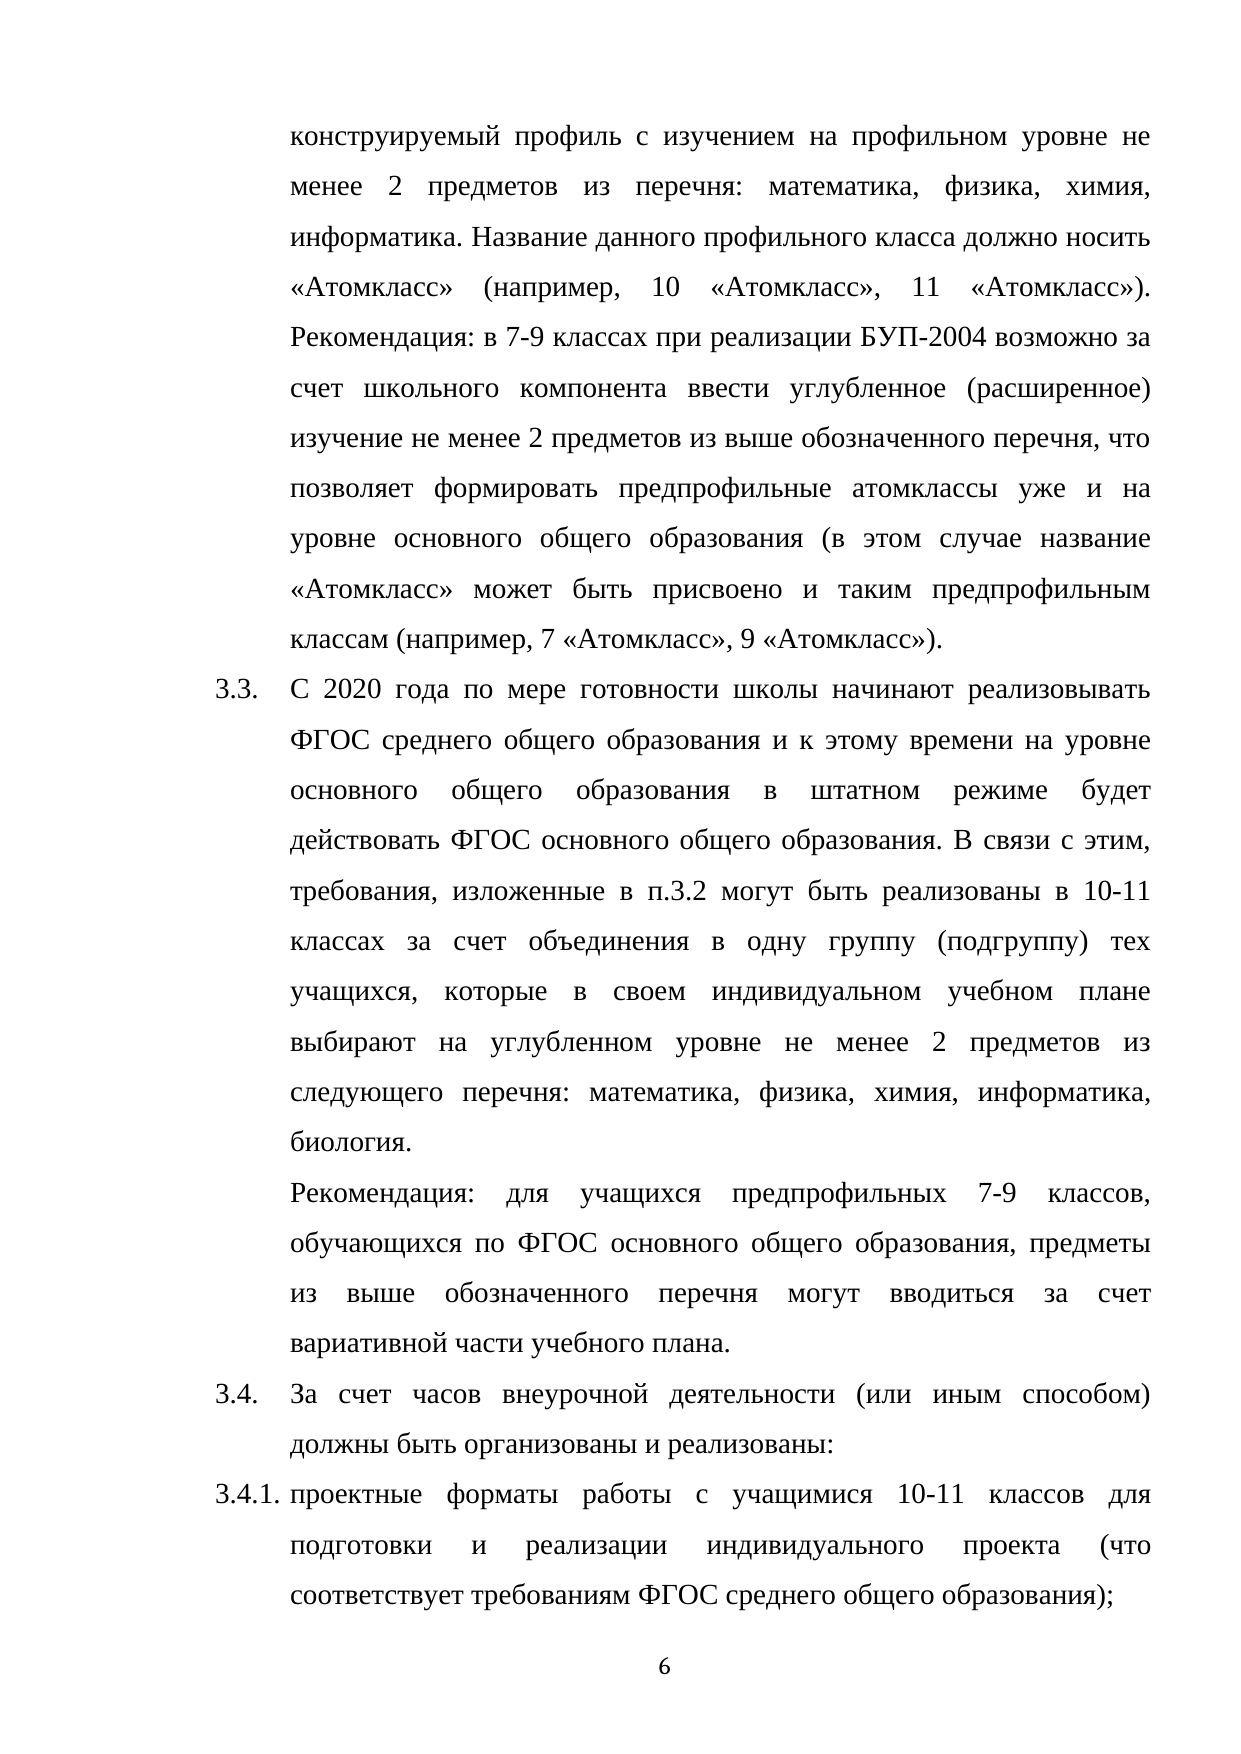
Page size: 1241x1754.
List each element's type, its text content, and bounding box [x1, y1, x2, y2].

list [215, 118, 1152, 655]
list проектные форматы работы с учащимися 10-11 классов для подготовки и реализации индивидуального проекта (что соответствует требованиям ФГОС среднего общего образования); [215, 1477, 1152, 1611]
list За счет часов внеурочной деятельности (или иным способом) должны быть организованы и реализованы: [215, 1376, 1152, 1460]
list С 2020 года по мере готовности школы начинают реализовывать ФГОС среднего общего образования и к этому времени на уровне основного общего образования в штатном режиме будет действовать ФГОС основного общего образования. В связи с этим, требования, изложенные в п.3.2 могут быть реализованы в 10-11 классах за счет объединения в одну группу (подгруппу) тех учащихся, которые в своем индивидуальном учебном плане выбирают на углубленном уровне не менее 2 предметов из следующего перечня: математика, физика, химия, информатика, биология. [215, 672, 1152, 1158]
list Рекомендация: для учащихся предпрофильных 7-9 классов, обучающихся по ФГОС основного общего образования, предметы из выше обозначенного перечня могут вводиться за счет вариативной части учебного плана. [290, 1175, 1152, 1359]
